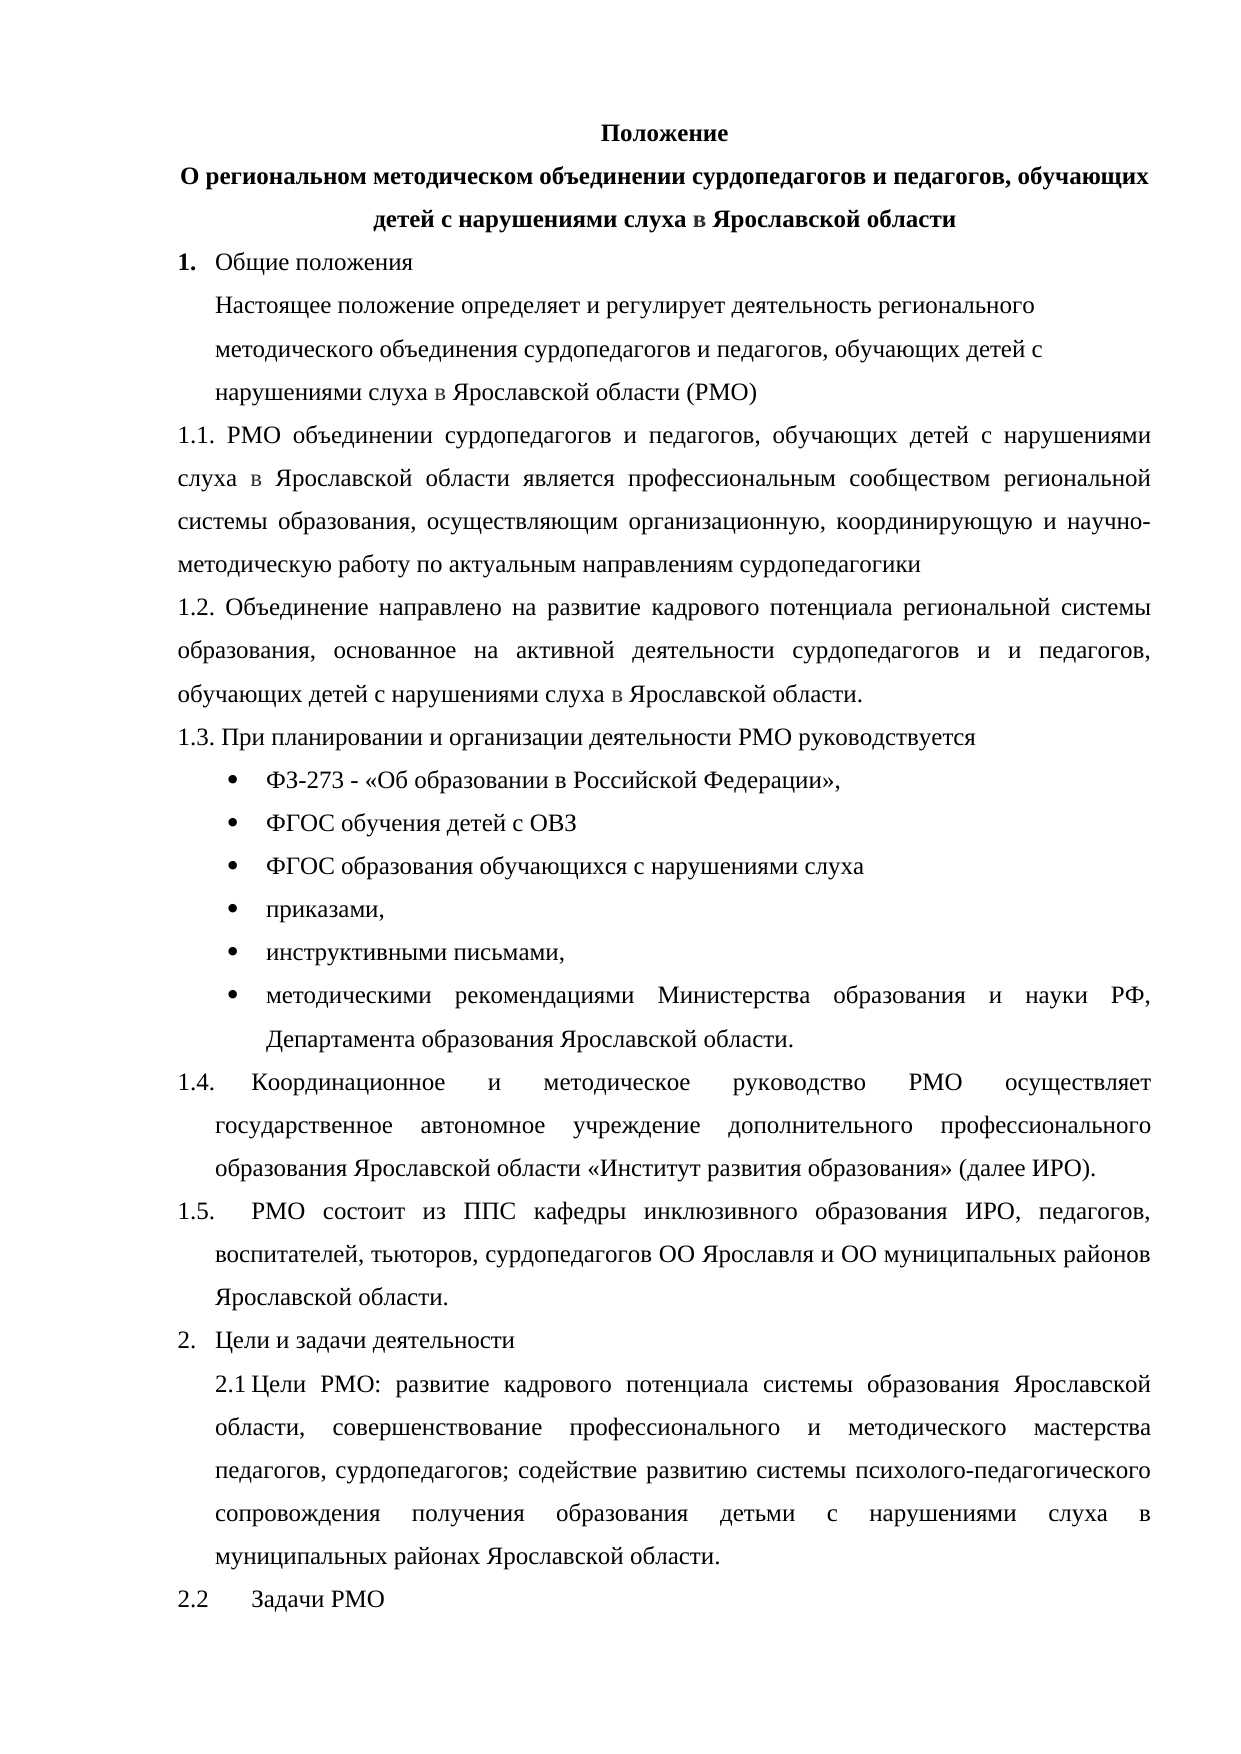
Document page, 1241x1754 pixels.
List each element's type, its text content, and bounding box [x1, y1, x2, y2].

subtitle 1.2. Объединение направлено на развитие кадрового потенциала региональной системы образования, основанное на активной деятельности сурдопедагогов и и педагогов, обучающих детей с нарушениями слуха в Ярославской области. [177, 592, 1152, 707]
list Общие положения Настоящее положение определяет и регулирует деятельность регионального методического объединения сурдопедагогов и педагогов, обучающих детей с нарушениями слуха в Ярославской области (РМО) [177, 247, 1152, 406]
list методическими рекомендациями Министерства образования и науки РФ, Департамента образования Ярославской области. [228, 981, 1152, 1052]
text Положение [177, 118, 1152, 147]
list ФГОС образования обучающихся с нарушениями слуха [228, 851, 1152, 880]
list инструктивными письмами, [228, 937, 1152, 966]
subtitle О региональном методическом объединении сурдопедагогов и педагогов, обучающих детей с нарушениями слуха в Ярославской области [177, 161, 1152, 233]
list 2.2 Задачи РМО [177, 1584, 1152, 1613]
list Координационное и методическое руководство РМО осуществляет государственное автономное учреждение дополнительного профессионального образования Ярославской области «Институт развития образования» (далее ИРО). [177, 1067, 1152, 1182]
subtitle 1.3. При планировании и организации деятельности РМО руководствуется [177, 722, 1152, 751]
list Цели и задачи деятельности [177, 1326, 1152, 1354]
list 2.1 Цели РМО: развитие кадрового потенциала системы образования Ярославской области, совершенствование профессионального и методического мастерства педагогов, сурдопедагогов; содействие развитию системы психолого-педагогического сопровождения получения образования детьми с нарушениями слуха в муниципальных районах Ярославской области. [215, 1369, 1152, 1570]
subtitle 1.1. РМО объединении сурдопедагогов и педагогов, обучающих детей с нарушениями слуха в Ярославской области является профессиональным сообществом региональной системы образования, осуществляющим организационную, координирующую и научно-методическую работу по актуальным направлениям сурдопедагогики [177, 420, 1152, 578]
list приказами, [228, 894, 1152, 923]
list ФЗ-273 - «Об образовании в Российской Федерации», [228, 765, 1152, 794]
list ФГОС обучения детей с ОВЗ [228, 808, 1152, 837]
subtitle РМО состоит из ППС кафедры инклюзивного образования ИРО, педагогов, воспитателей, тьюторов, сурдопедагогов ОО Ярославля и ОО муниципальных районов Ярославской области. [177, 1196, 1152, 1311]
